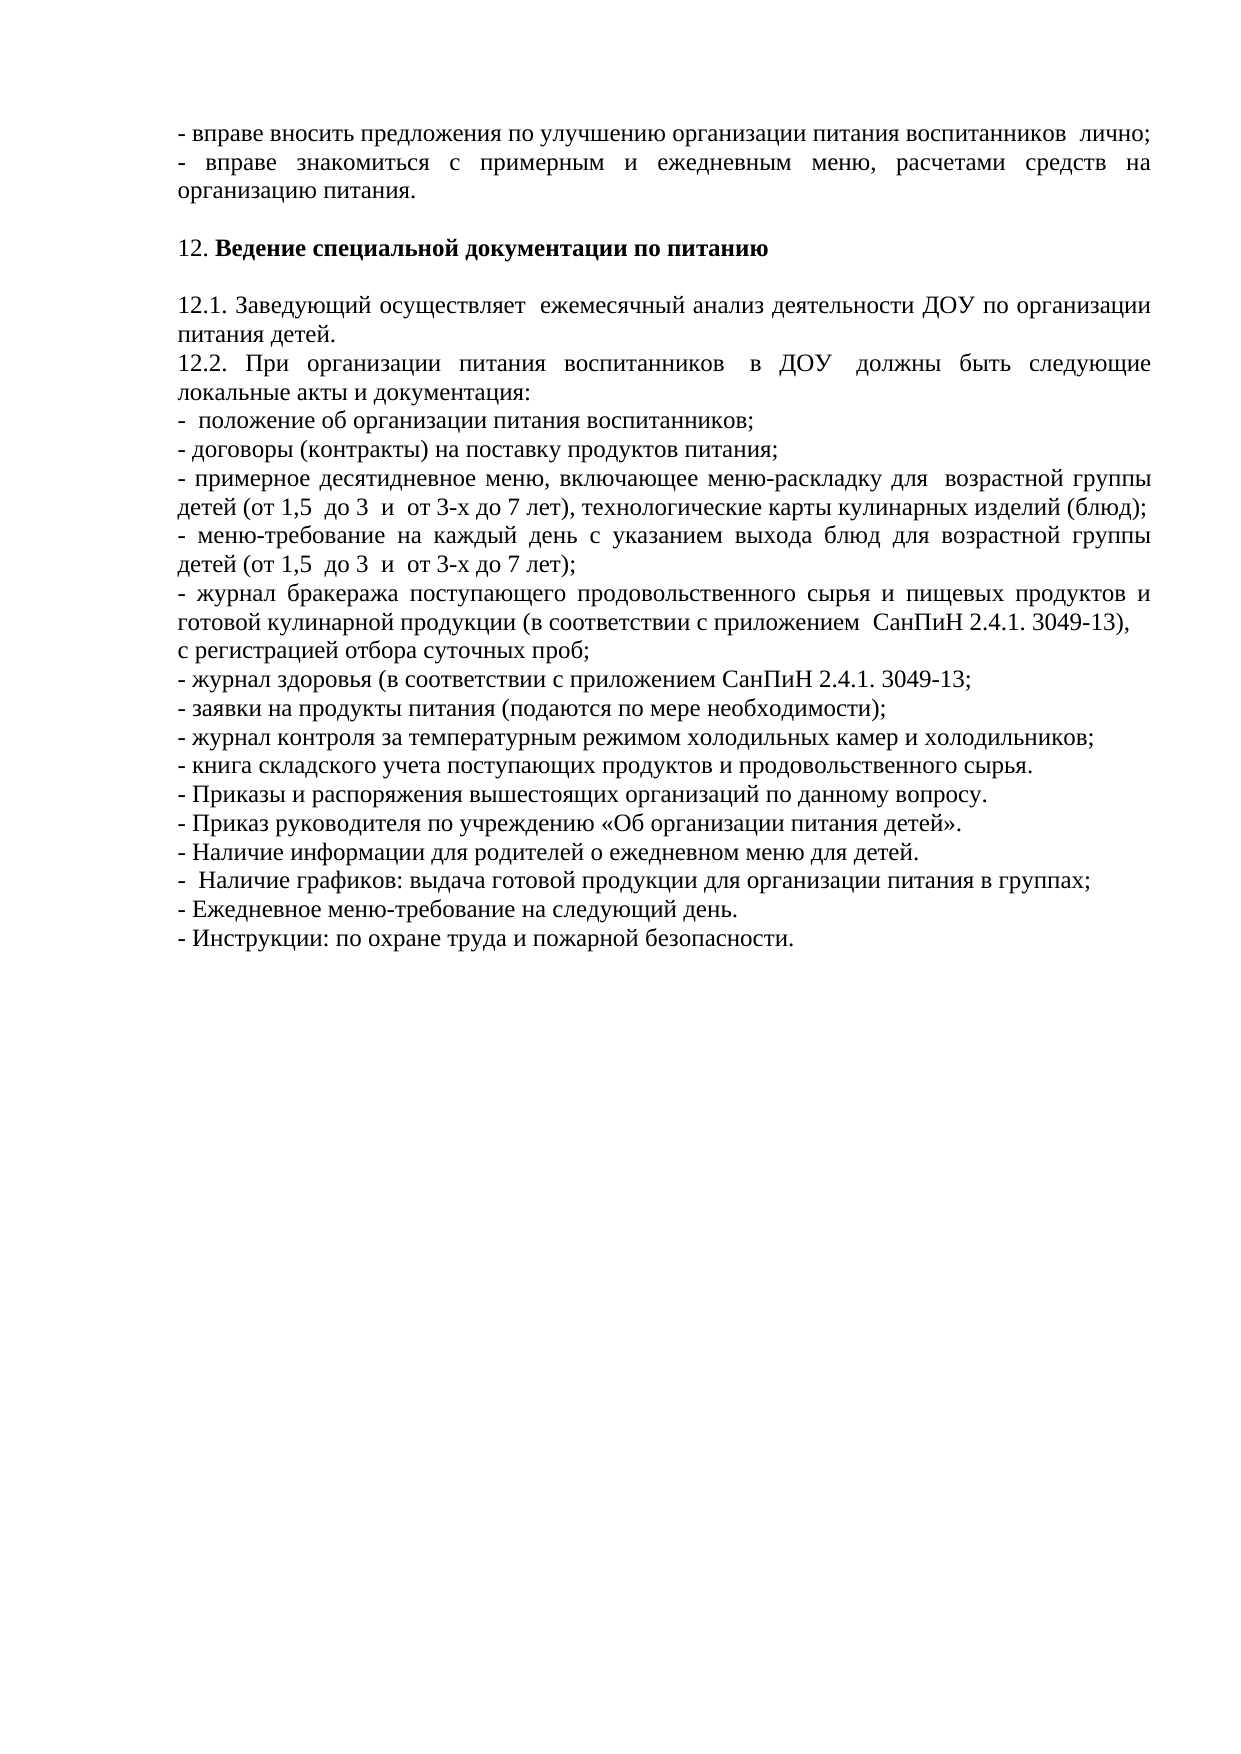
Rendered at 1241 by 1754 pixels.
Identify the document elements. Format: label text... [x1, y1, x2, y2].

text - заявки на продукты питания (подаются по мере необходимости); [177, 693, 1152, 722]
text - Наличие графиков: выдача готовой продукции для организации питания в группах; [177, 866, 1152, 894]
text - Наличие информации для родителей о ежедневном меню для детей. [177, 837, 1152, 866]
text - журнал здоровья (в соответствии с приложением СанПиН 2.4.1. 3049-13; [177, 664, 1152, 693]
text 12.2. При организации питания воспитанников в ДОУ должны быть следующие локальные акты и документация: [177, 348, 1152, 406]
text - журнал бракеража поступающего продовольственного сырья и пищевых продуктов и готовой кулинарной продукции (в соответствии с приложением СанПиН 2.4.1. 3049-13), [177, 578, 1152, 636]
text - договоры (контракты) на поставку продуктов питания; [177, 434, 1152, 463]
text - положение об организации питания воспитанников; [177, 406, 1152, 434]
text 12. Ведение специальной документации по питанию [177, 233, 1152, 262]
text с регистрацией отбора суточных проб; [177, 636, 1152, 664]
text - вправе вносить предложения по улучшению организации питания воспитанников лично; [177, 118, 1152, 147]
text - примерное десятидневное меню, включающее меню-раскладку для возрастной группы детей (от 1,5 до 3 и от 3-х до 7 лет), технологические карты кулинарных изделий (блюд); [177, 463, 1152, 521]
text - журнал контроля за температурным режимом холодильных камер и холодильников; [177, 722, 1152, 751]
text - Инструкции: по охране труда и пожарной безопасности. [177, 923, 1152, 952]
text - книга складского учета поступающих продуктов и продовольственного сырья. [177, 751, 1152, 779]
text - Приказы и распоряжения вышестоящих организаций по данному вопросу. [177, 779, 1152, 808]
text - меню-требование на каждый день с указанием выхода блюд для возрастной группы детей (от 1,5 до 3 и от 3-х до 7 лет); [177, 521, 1152, 578]
text 12.1. Заведующий осуществляет ежемесячный анализ деятельности ДОУ по организации питания детей. [177, 291, 1152, 348]
text - вправе знакомиться с примерным и ежедневным меню, расчетами средств на организацию питания. [177, 147, 1152, 204]
text - Приказ руководителя по учреждению «Об организации питания детей». [177, 808, 1152, 837]
text - Ежедневное меню-требование на следующий день. [177, 894, 1152, 923]
